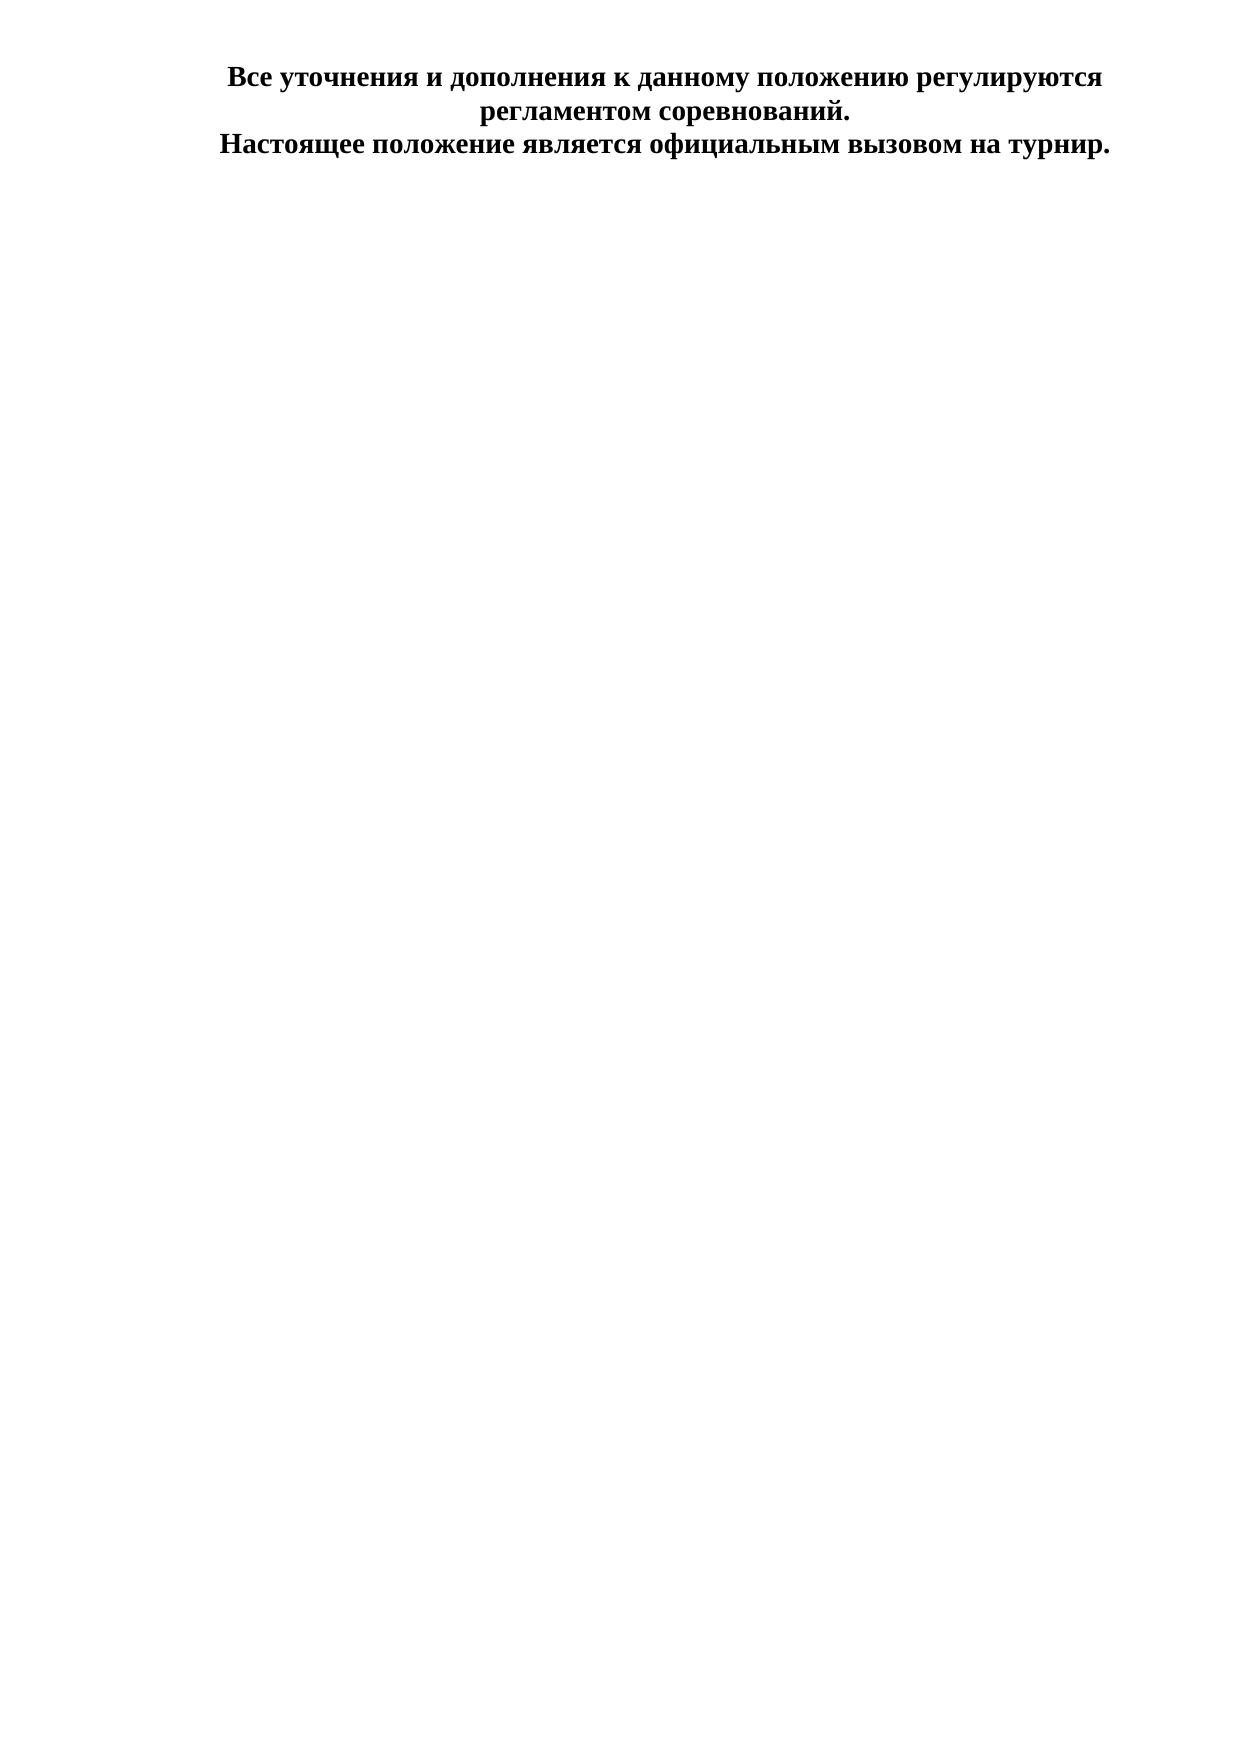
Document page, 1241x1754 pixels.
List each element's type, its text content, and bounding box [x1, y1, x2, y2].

text Настоящее положение является официальным вызовом на турнир. [149, 126, 1181, 160]
text Все уточнения и дополнения к данному положению регулируются регламентом соревнований. [149, 59, 1181, 126]
